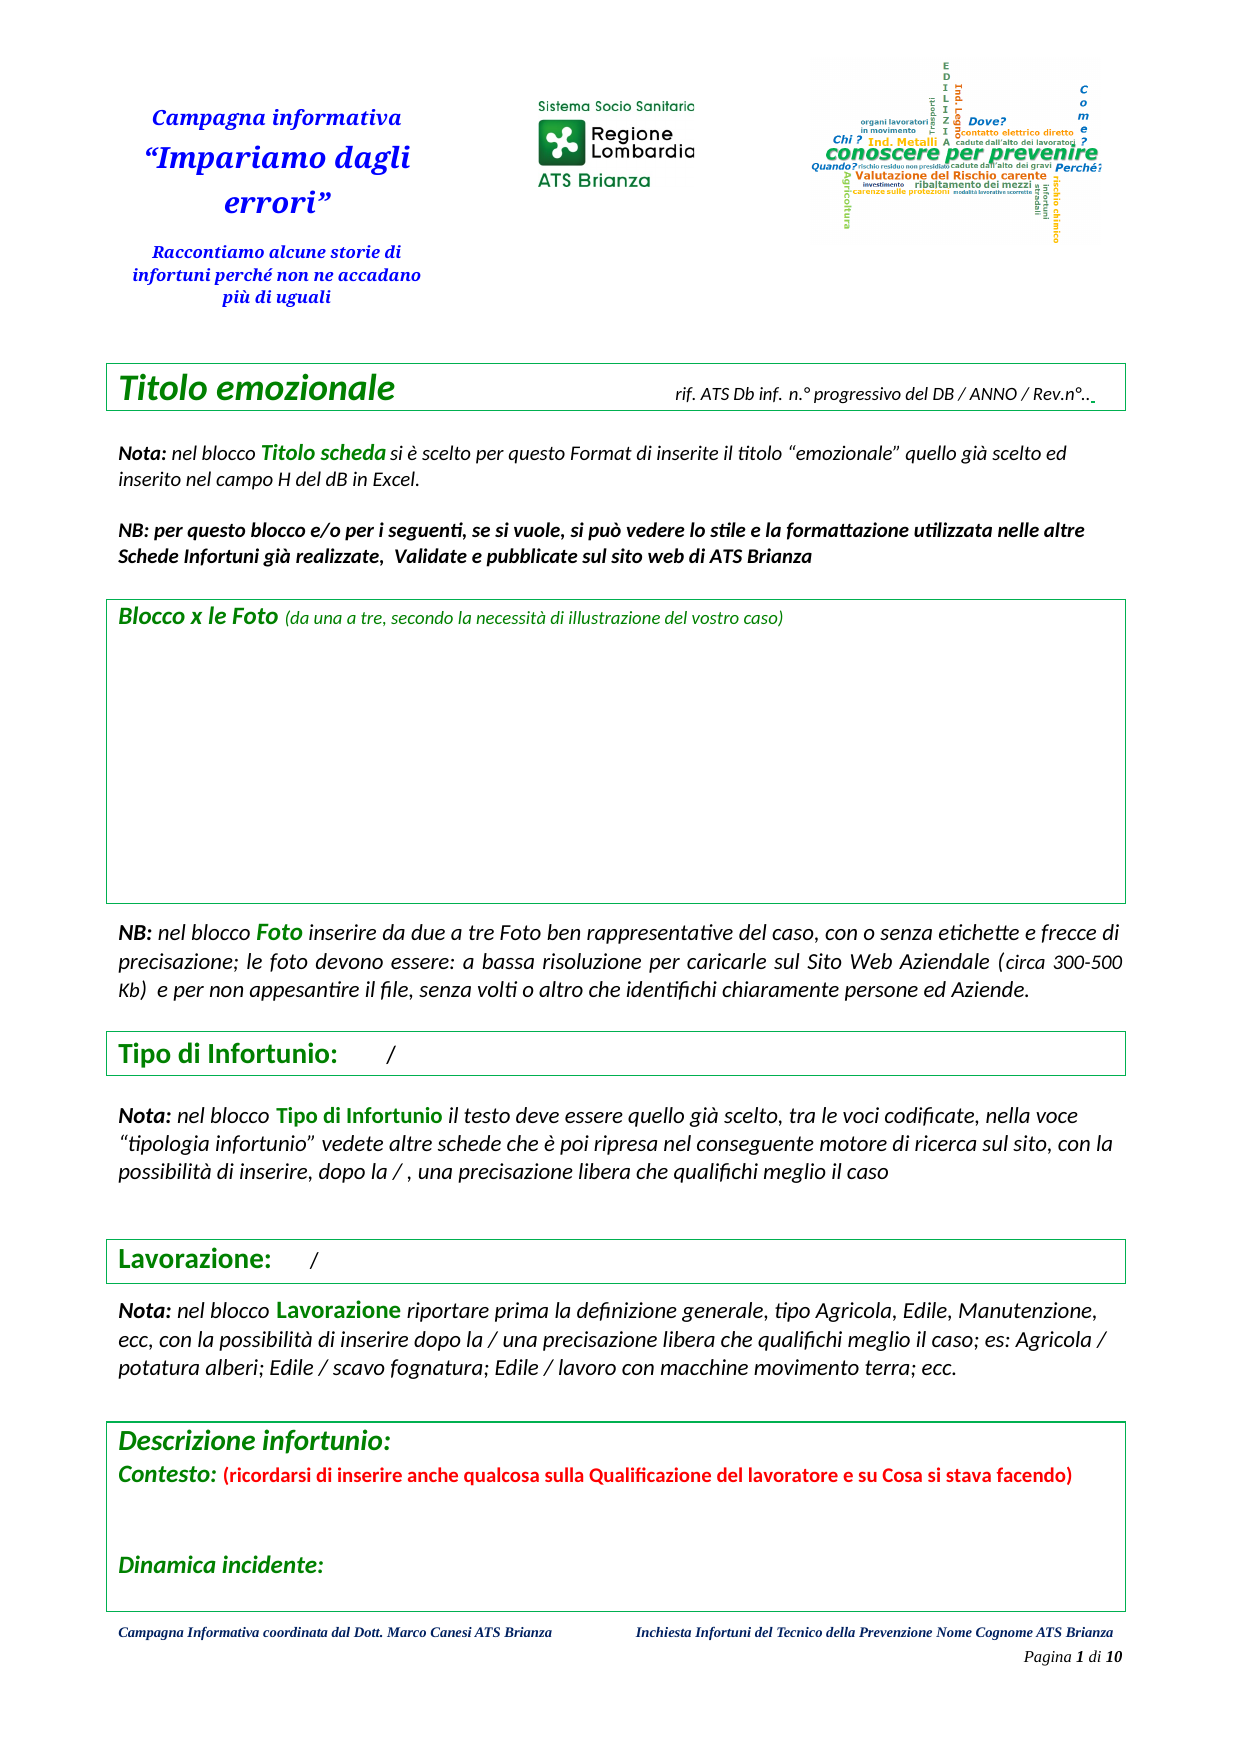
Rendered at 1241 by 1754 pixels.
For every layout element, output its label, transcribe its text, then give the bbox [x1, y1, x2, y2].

table_header Lavorazione: / [107, 1240, 1125, 1283]
picture [538, 101, 695, 187]
text Nota: nel blocco Lavorazione riportare prima la definizione generale, tipo Agricola, Edile, Manutenzione, ecc, con la possibilità di inserire dopo la / una precisazione libera che qualifichi meglio il caso; es: Agricola / potatura alberi; Edile / scavo fognatura; Edile / lavoro con macchine movimento terra; ecc. [118, 1294, 1122, 1381]
text Nota: nel blocco Tipo di Infortunio il testo deve essere quello già scelto, tra le voci codificate, nella voce “tipologia infortunio” vedete altre schede che è poi ripresa nel conseguente motore di ricerca sul sito, con la possibilità di inserire, dopo la / , una precisazione libera che qualifichi meglio il caso [118, 1101, 1122, 1185]
table_header Blocco x le Foto (da una a tre, secondo la necessità di illustrazione del vostro caso) [107, 600, 1125, 903]
text Nota: nel blocco Titolo scheda si è scelto per questo Format di inserite il titolo “emozionale” quello già scelto ed inserito nel campo H del dB in Excel. [118, 438, 1122, 492]
table_header Titolo emozionale rif. ATS Db inf. n.° progressivo del DB / ANNO / Rev.n°.. [107, 364, 1125, 409]
text NB: per questo blocco e/o per i seguenti, se si vuole, si può vedere lo stile e la formattazione utilizzata nelle altre Schede Infortuni già realizzate, Validate e pubblicate sul sito web di ATS Brianza [118, 517, 1122, 568]
picture [810, 57, 1102, 245]
table_header Tipo di Infortunio: / [107, 1032, 1125, 1075]
text NB: nel blocco Foto inserire da due a tre Foto ben rappresentative del caso, con o senza etichette e frecce di precisazione; le foto devono essere: a bassa risoluzione per caricarle sul Sito Web Aziendale (circa 300-500 Kb) e per non appesantire il file, senza volti o altro che identifichi chiaramente persone ed Aziende. [118, 917, 1122, 1003]
